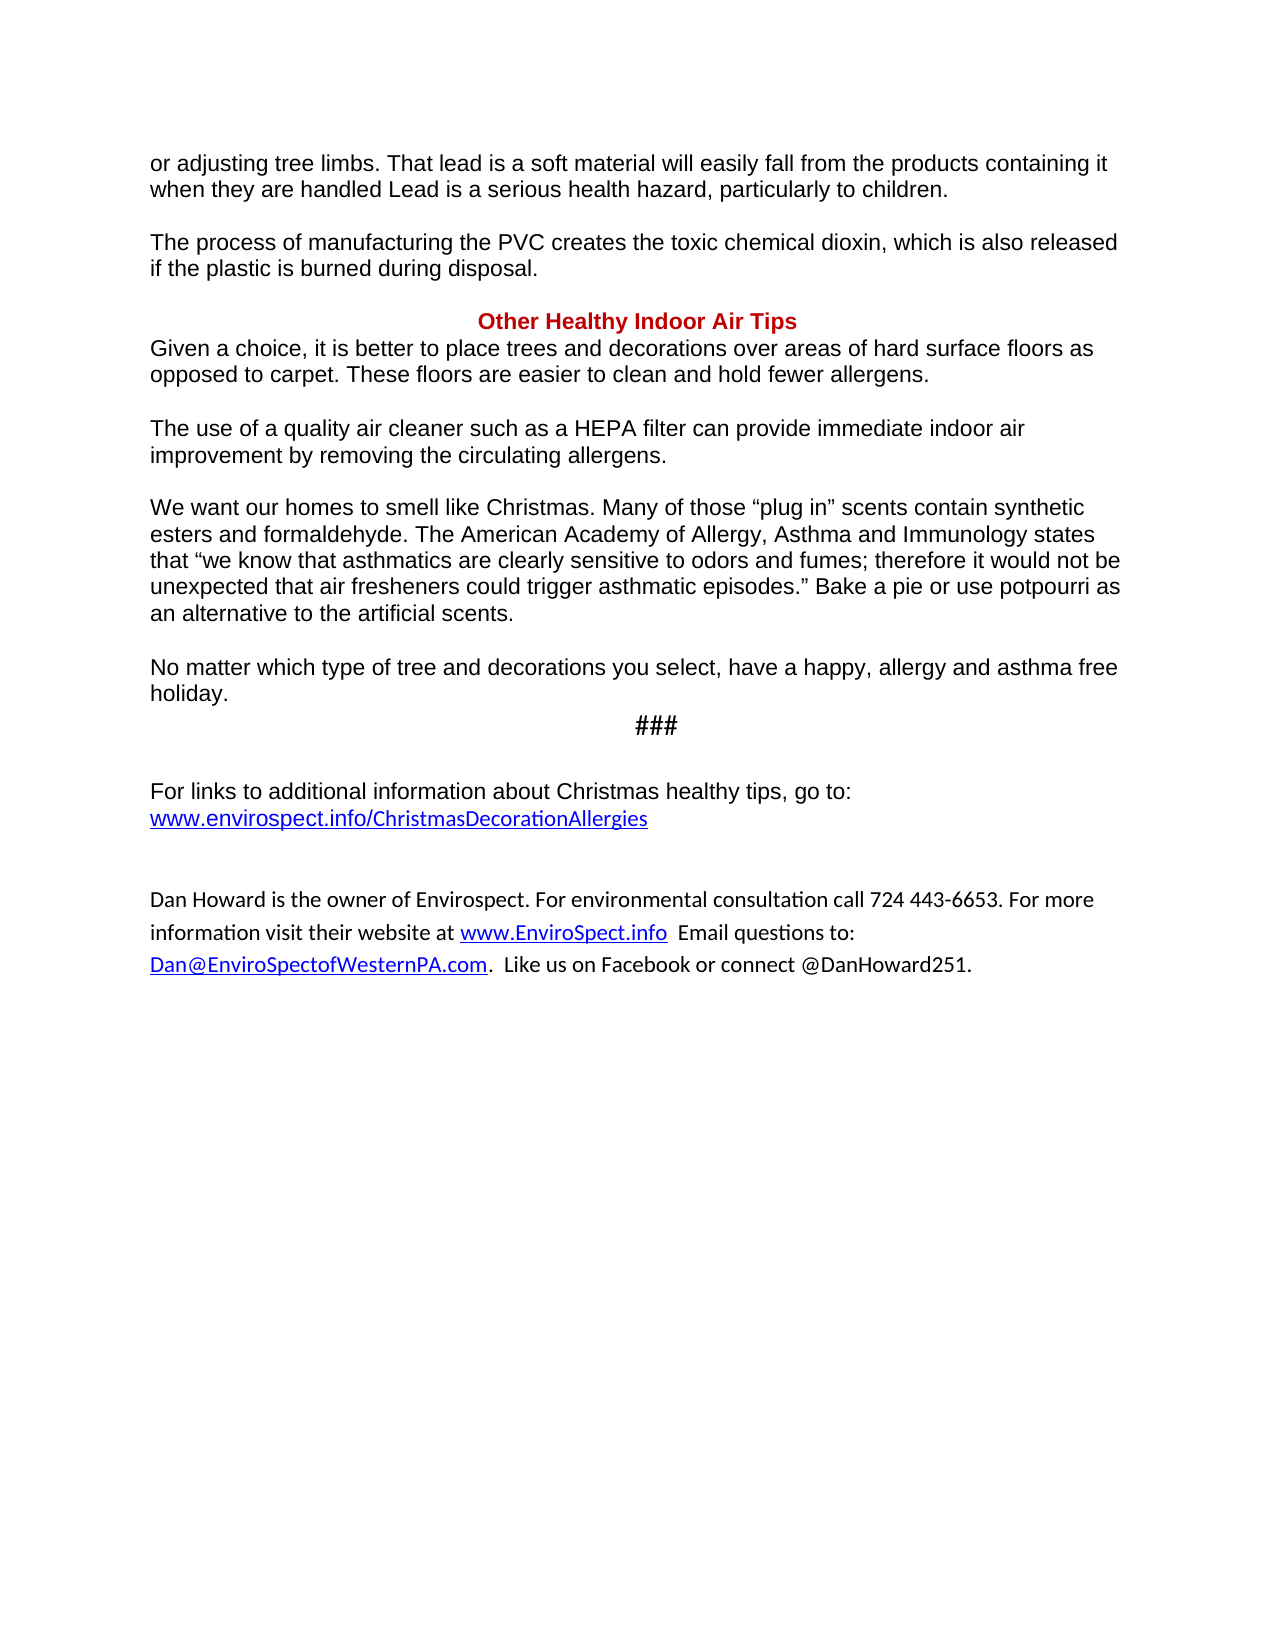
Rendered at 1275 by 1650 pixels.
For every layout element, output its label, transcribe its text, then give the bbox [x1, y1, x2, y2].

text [150, 150, 1125, 203]
text The use of a quality air cleaner such as a HEPA filter can provide immediate indoor air improvement by removing the circulating allergens. [150, 415, 1125, 468]
text Dan Howard is the owner of Envirospect. For environmental consultation call 724 443-6653. For more information visit their website at www.EnviroSpect.info Email questions to: Dan@EnviroSpectofWesternPA.com. Like us on Facebook or connect @DanHoward251. [150, 885, 1125, 978]
text No matter which type of tree and decorations you select, have a happy, allergy and asthma free holiday. [150, 654, 1125, 707]
text The process of manufacturing the PVC creates the toxic chemical dioxin, which is also released if the plastic is burned during disposal. [150, 229, 1125, 282]
text For links to additional information about Christmas healthy tips, go to: www.envirospect.info/ChristmasDecorationAllergies [150, 778, 1125, 832]
text We want our homes to smell like Christmas. Many of those “plug in” scents contain synthetic esters and formaldehyde. The American Academy of Allergy, Asthma and Immunology states that “we know that asthmatics are clearly sensitive to odors and fumes; therefore it would not be unexpected that air fresheners could trigger asthmatic episodes.” Bake a pie or use potpourri as an alternative to the artificial scents. [150, 494, 1125, 654]
text Given a choice, it is better to place trees and decorations over areas of hard surface floors as opposed to carpet. These floors are easier to clean and hold fewer allergens. [150, 334, 1125, 387]
text ### [187, 707, 1125, 742]
text Other Healthy Indoor Air Tips [150, 308, 1125, 334]
